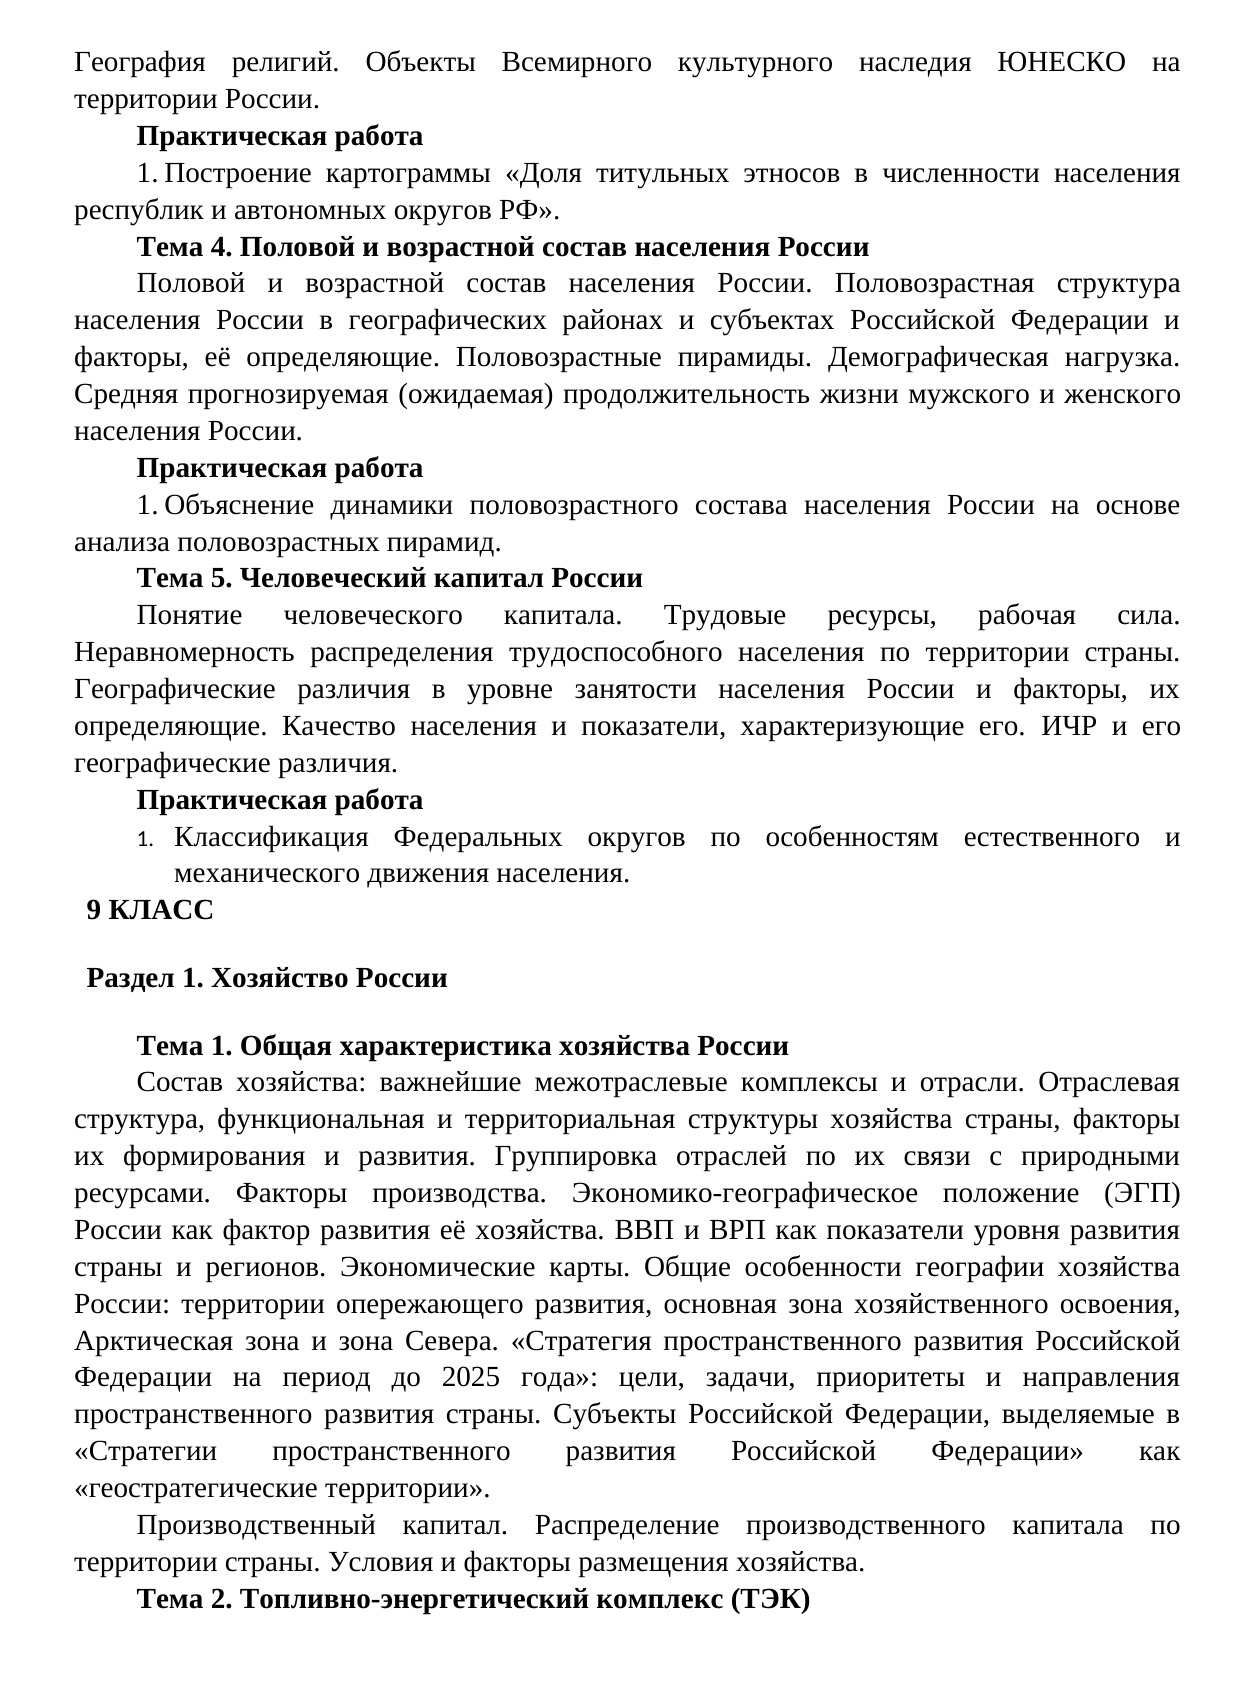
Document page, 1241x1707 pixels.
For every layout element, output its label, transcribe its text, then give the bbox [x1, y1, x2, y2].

text Понятие человеческого капитала. Трудовые ресурсы, рабочая сила. Неравномерность распределения трудоспособного населения по территории страны. Географические различия в уровне занятости населения России и факторы, их определяющие. Качество населения и показатели, характеризующие его. ИЧР и его географические различия. [74, 597, 1181, 778]
text Раздел 1. Хозяйство России [86, 960, 1181, 994]
text Тема 4. Половой и возрастной состав населения России [74, 229, 1181, 262]
text Состав хозяйства: важнейшие межотраслевые комплексы и отрасли. Отраслевая структура, функциональная и территориальная структуры хозяйства страны, факторы их формирования и развития. Группировка отраслей по их связи с природными ресурсами. Факторы производства. Экономико-географическое положение (ЭГП) России как фактор развития её хозяйства. ВВП и ВРП как показатели уровня развития страны и регионов. Экономические карты. Общие особенности географии хозяйства России: территории опережающего развития, основная зона хозяйственного освоения, Арктическая зона и зона Севера. «Стратегия пространственного развития Российской Федерации на период до 2025 года»: цели, задачи, приоритеты и направления пространственного развития страны. Субъекты Российской Федерации, выделяемые в «Стратегии пространственного развития Российской Федерации» как «геостратегические территории». [74, 1064, 1181, 1504]
text Производственный капитал. Распределение производственного капитала по территории страны. Условия и факторы размещения хозяйства. [74, 1507, 1181, 1577]
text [74, 44, 1181, 115]
list Классификация Федеральных округов по особенностям естественного и механического движения населения. [136, 819, 1181, 889]
text Тема 1. Общая характеристика хозяйства России [74, 1028, 1181, 1061]
text Тема 2. Топливно-энергетический комплекс (ТЭК) [74, 1581, 1181, 1614]
text 1. Объяснение динамики половозрастного состава населения России на основе анализа половозрастных пирамид. [74, 487, 1181, 557]
text Практическая работа [74, 782, 1181, 815]
text Половой и возрастной состав населения России. Половозрастная структура населения России в географических районах и субъектах Российской Федерации и факторы, её определяющие. Половозрастные пирамиды. Демографическая нагрузка. Средняя прогнозируемая (ожидаемая) продолжительность жиз­ни мужского и женского населения России. [74, 266, 1181, 447]
text 9 КЛАСС [86, 892, 1181, 926]
text Практическая работа [74, 118, 1181, 152]
text Практическая работа [74, 450, 1181, 483]
text 1. Построение картограммы «Доля титульных этносов в численности населения республик и автономных округов РФ». [74, 155, 1181, 225]
text Тема 5. Человеческий капитал России [74, 561, 1181, 594]
